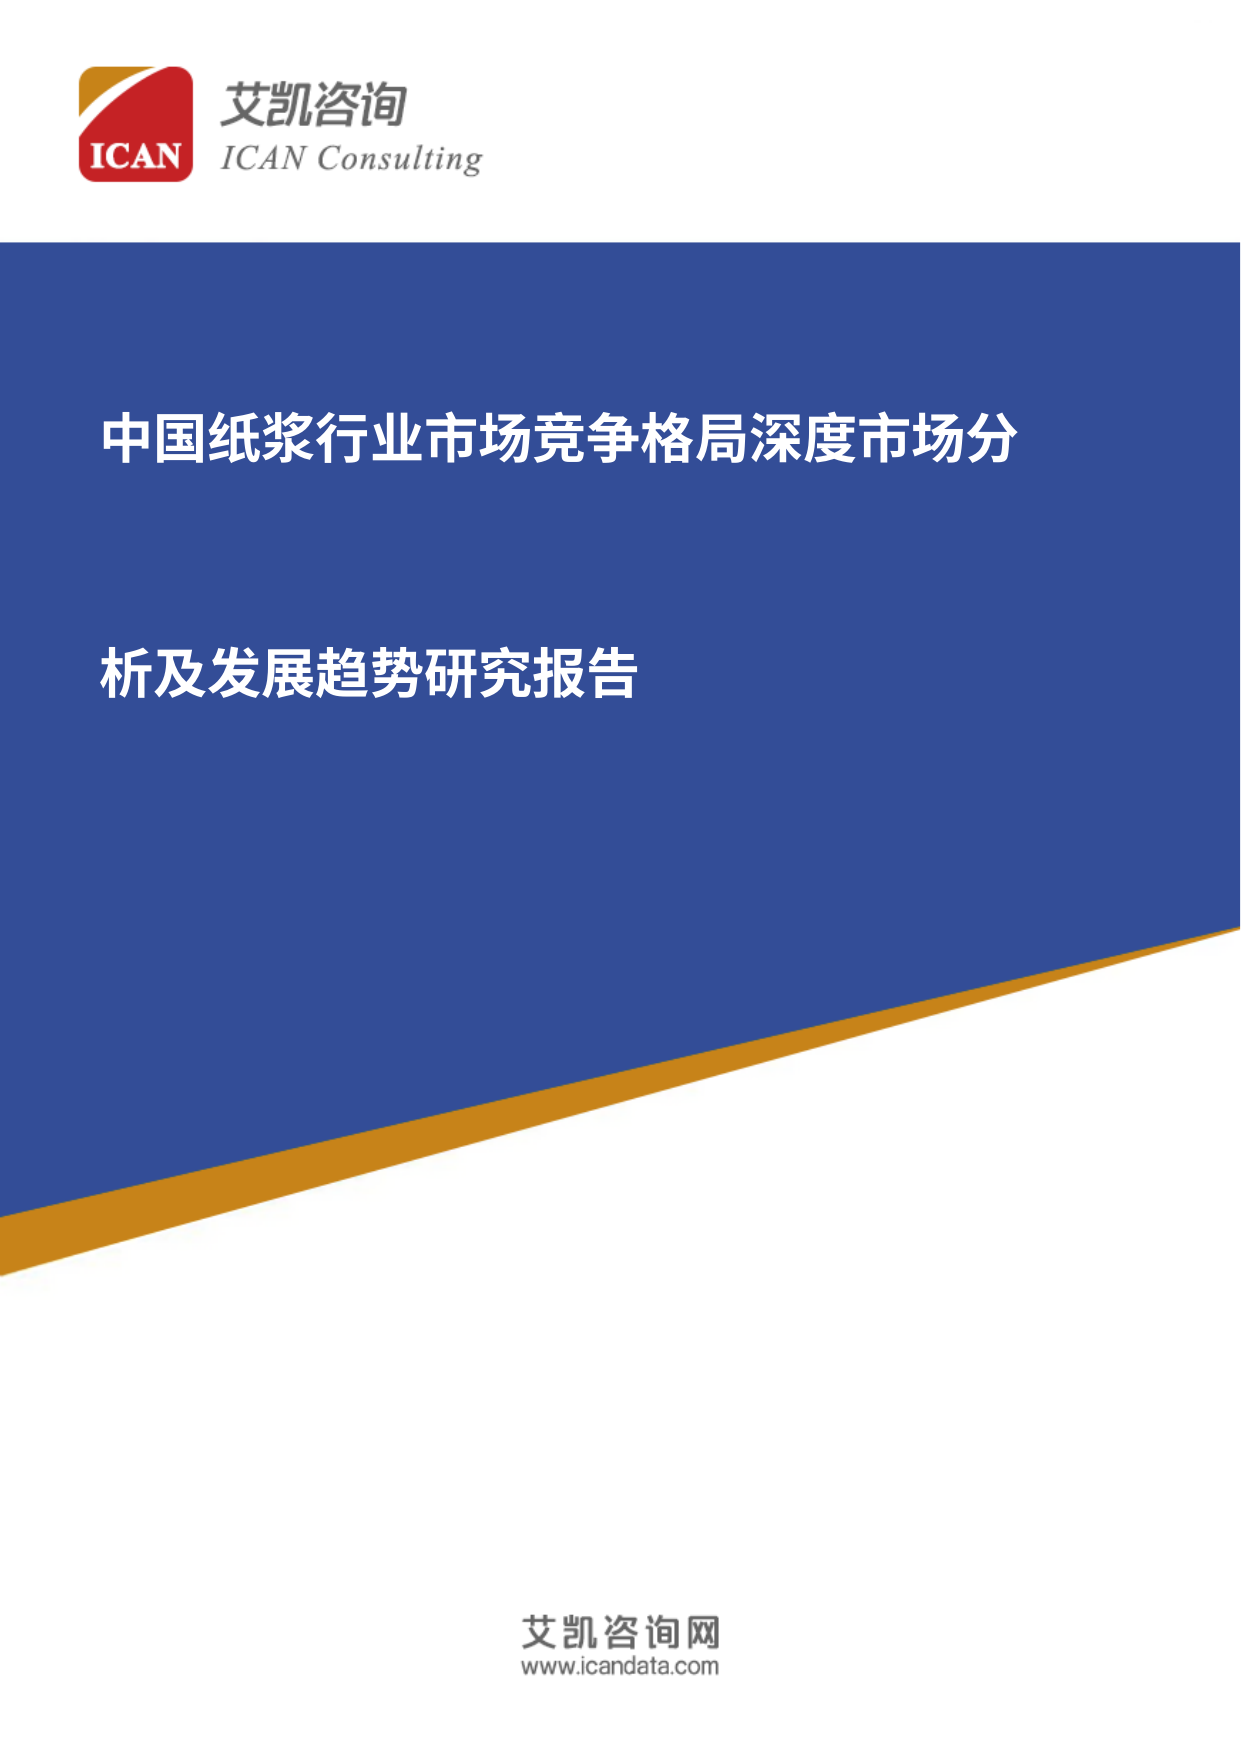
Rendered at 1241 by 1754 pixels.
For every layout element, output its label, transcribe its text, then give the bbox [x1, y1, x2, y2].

picture [0, 5, 1241, 1754]
subtitle 中国纸浆行业市场竞争格局深度市场分析及发展趋势研究报告 [99, 386, 1053, 718]
